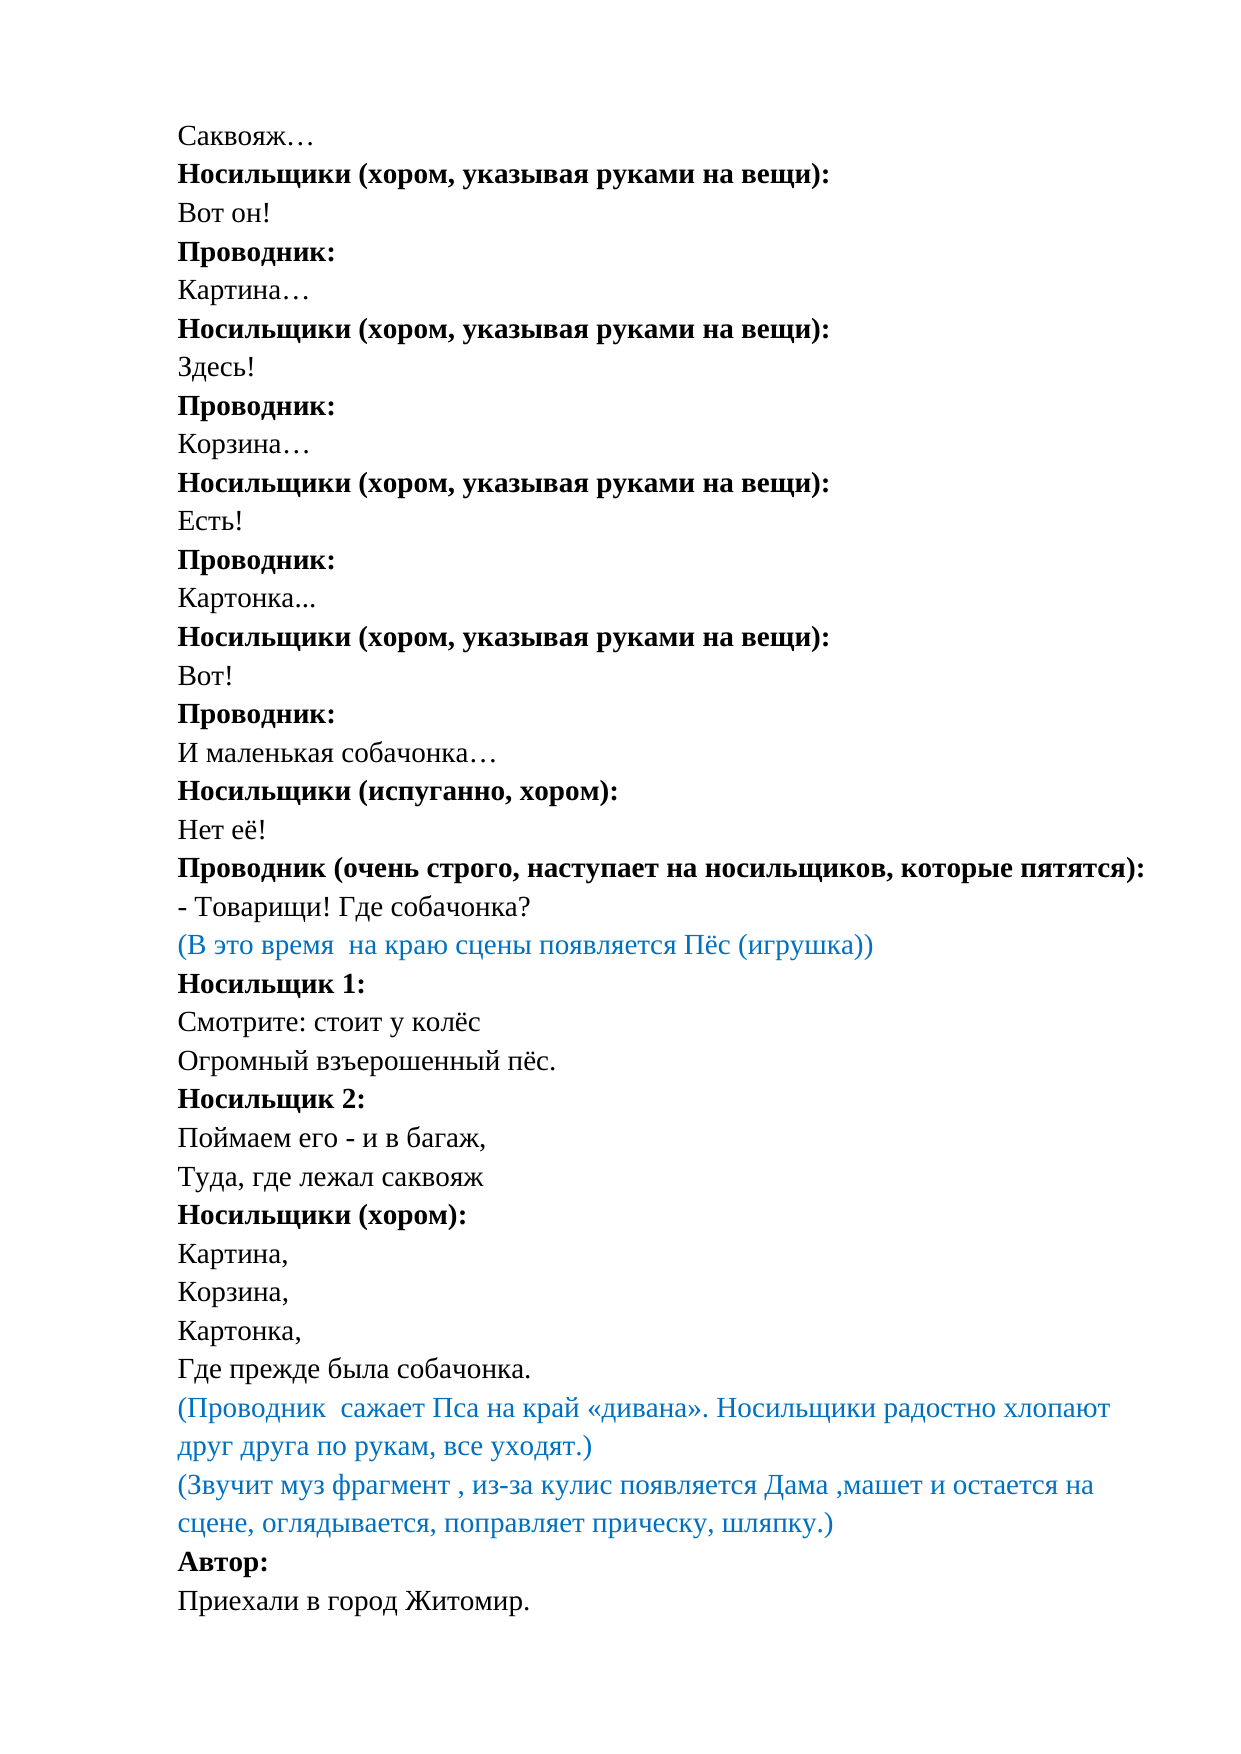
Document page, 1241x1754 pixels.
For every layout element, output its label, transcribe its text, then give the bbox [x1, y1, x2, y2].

text Корзина, [177, 1274, 1152, 1308]
text (В это время на краю сцены появляется Пёс (игрушка)) [177, 927, 1152, 961]
text Поймаем его - и в багаж, [177, 1120, 1152, 1154]
text Здесь! [177, 349, 1152, 383]
text Картина… [177, 272, 1152, 306]
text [177, 311, 1152, 344]
text Вот! [177, 658, 1152, 691]
text (Звучит муз фрагмент , из-за кулис появляется Дама ,машет и остается на сцене, оглядывается, поправляет прическу, шляпку.) [177, 1467, 1152, 1539]
text Нет её! [177, 812, 1152, 845]
text Носильщики (испуганно, хором): [177, 773, 1152, 807]
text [177, 465, 1152, 498]
text И маленькая собачонка… [177, 735, 1152, 768]
text Огромный взъерошенный пёс. [177, 1043, 1152, 1077]
text Корзина… [177, 426, 1152, 460]
text Туда, где лежал саквояж [177, 1159, 1152, 1192]
text (Проводник сажает Пса на край «дивана». Носильщики радостно хлопают друг друга по рукам, все уходят.) [177, 1390, 1152, 1462]
text Вот он! [177, 195, 1152, 229]
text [177, 157, 1152, 190]
text - Товарищи! Где собачонка? [177, 889, 1152, 922]
text Проводник (очень строго, наступает на носильщиков, которые пятятся): [177, 850, 1152, 884]
text Автор: [177, 1544, 1152, 1578]
text Носильщик 2: [177, 1082, 1152, 1115]
text Картина, [177, 1236, 1152, 1269]
text Смотрите: стоит у колёс [177, 1004, 1152, 1038]
text Проводник: [177, 388, 1152, 421]
text Картонка... [177, 581, 1152, 614]
text Саквояж… [177, 118, 1152, 152]
text Проводник: [177, 234, 1152, 267]
text Проводник: [177, 542, 1152, 576]
text Носильщики (хором): [177, 1197, 1152, 1231]
text Картонка, [177, 1313, 1152, 1346]
text Носильщики (хором, указывая руками на вещи): [177, 619, 1152, 653]
text Есть! [177, 503, 1152, 537]
text Где прежде была собачонка. [177, 1351, 1152, 1385]
text Носильщик 1: [177, 966, 1152, 999]
text Проводник: [177, 696, 1152, 730]
text Приехали в город Житомир. [177, 1583, 1152, 1616]
